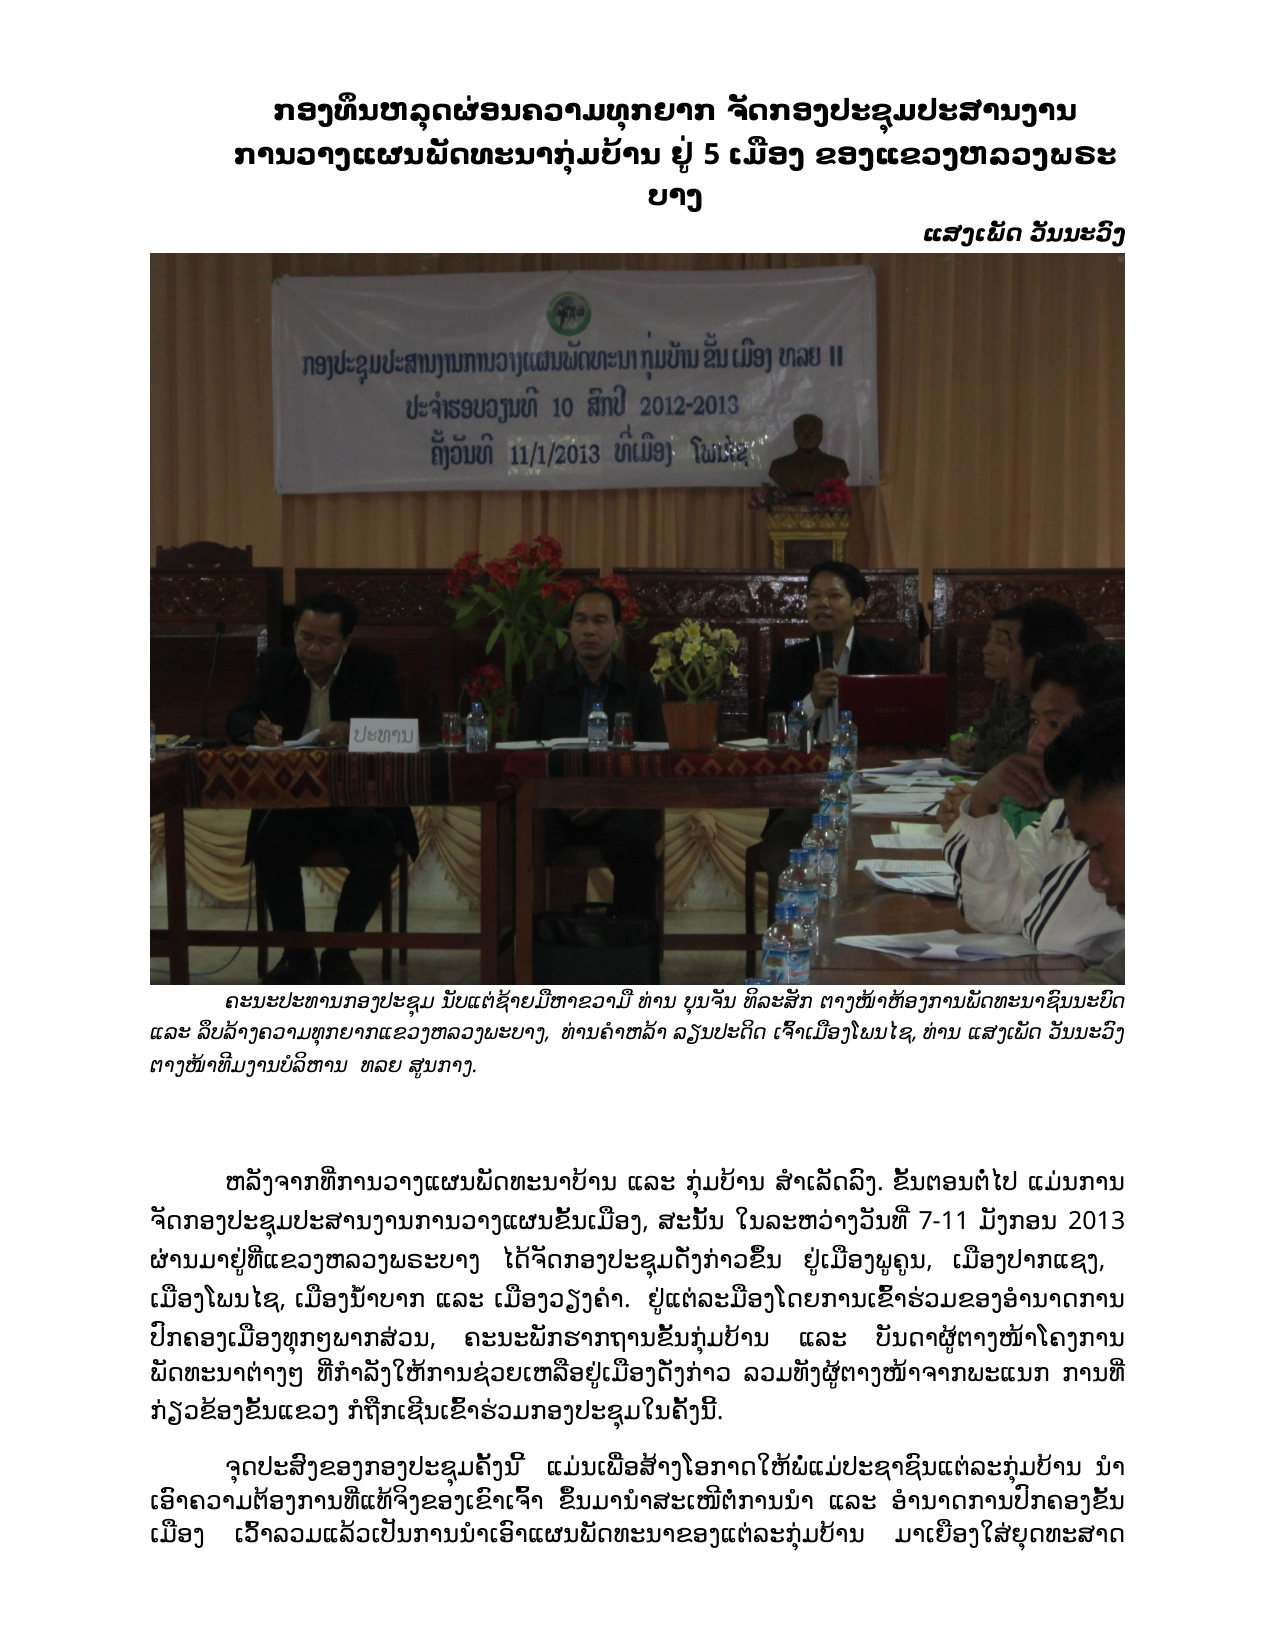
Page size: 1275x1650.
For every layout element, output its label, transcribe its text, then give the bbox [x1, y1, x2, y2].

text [150, 1453, 1125, 1549]
list ກອງ​ທຶນ​ຫລຸດຜ່ອນ​ຄວາມທຸກ​ຍາກ ຈັດກອງ​ປະຊຸມປະສານ​ງານ​ການວາງ​ແຜນພັດທະນາ​ກຸ່ມ​ບ້ານ ຢູ່​ 5 ​ເມືອງ ຂອງແຂວງ​ຫລວງ​ພຣະບາງ [225, 94, 1125, 212]
picture [150, 253, 1125, 985]
text ​ແສງ​ເພັດ ວັນນະ​ວົງ [150, 217, 1125, 248]
text ຄະນະ​ປະທານ​ກອງ​ປະຊຸມ ນັບ​ແຕ່​ຊ້າຍ​ມືຫາ​ຂວາມື ທ່ານ ບຸນ​ຈັນ ທິລະ​ສັກ ຕາງໜ້າຫ້ອງການ​ພັດທະນາ​ຊົນນະບົດ​ ​ແລະ ລຶບລ້າງ​ຄວາມທຸກ​ຍາກ​ແຂວງ​ຫລວງ​ພະ​ບາງ, ທ່ານຄຳ​ຫລ້າ ລຽນ​ປະດິດ ​ເຈົ້າ​ເມືອງ​ໂພນ​ໄຊ, ທ່ານ ​ແສງ​ເພັດ ວັນນະວົງ ຕາງໜ້າ​ທີ​ມງານ​ບໍລິຫານ ທລຍ ​ສູນ​ກາງ. [150, 989, 1125, 1078]
text ຫລັງ​ຈາກ​ທີ່​ການວາງ​ແຜນ​ພັດທະນາ​ບ້ານ ​ແລະ ​ກຸ່ມ​ບ້ານ ສຳ​ເລັດ​ລົງ. ຂັ້ນ​ຕອນ​ຕ່ໍໄປ ​ແມ່ນ​ການ​ຈັດ​ກອງ​ປະຊຸມປະສານ​ງານ​ການວາງ​ແຜນ​ຂັ້ນ​ເມືອງ​, ສະ​ນັ້ນ ໃນ​ລະຫວ່າງ​ວັນ​ທີ່ 7-11 ມັງ​ກອນ 2013 ຜ່ານ​ມາ​ຢູ່​ທີ່ແຂວງ​ຫລວງ​ພຣະບາງ ໄດ້​ຈັດ​ກອງ​ປະຊຸມ​ດັ່ງກ່າວຂຶ້ນ ຢູ່​ເມືອງພູ​ຄູນ, ​ເມືອງປາກ​ແຊງ, ​ເມືອງ​ໂພນ​ໄຊ, ​ເມືອງນ້ຳ​ບາກ ​ແລະ ​ເມືອງ​ວຽງ​ຄຳ. ​ຢູ່​ແຕ່​ລະ​ມື​ອງໂດຍ​ການ​ເຂົ້າຮ່ວມ​ຂອງ​ອຳນາດ​ການ​ປົກຄອງ​ເມືອງ​ທຸກໆ​ພາກສ່ວນ, ຄະນະ​ພັກ​ຮາກ​ຖານ​ຂັ້ນ​ກຸ່ມ​ບ້ານ ​ແລະ ບັນດາ​ຜູ້ຕາງໜ້າໂຄງການ​ພັດທະນາ​ຕ່າງໆ​ ທີ່​ກຳລັງ​ໃຫ້ການ​ຊ່ວຍ​ເຫລືອ​ຢູ່​ເມືອງ​ດັ່ງກ່າວ ລວມທັງ​ຜູ້​ຕາງໜ້າ​ຈາກພະ​ແນ​ກ ການ​ທີ່​ກ່ຽວຂ້ອງ​ຂັ້ນ​ແຂວງ ກໍ​ຖືກ​ເຊີນ​ເຂົ້າ​ຮ່ວມ​ກອງ​ປະຊຸມ​​ໃນ​ຄັ້ງ​ນີ້. [150, 1163, 1125, 1427]
